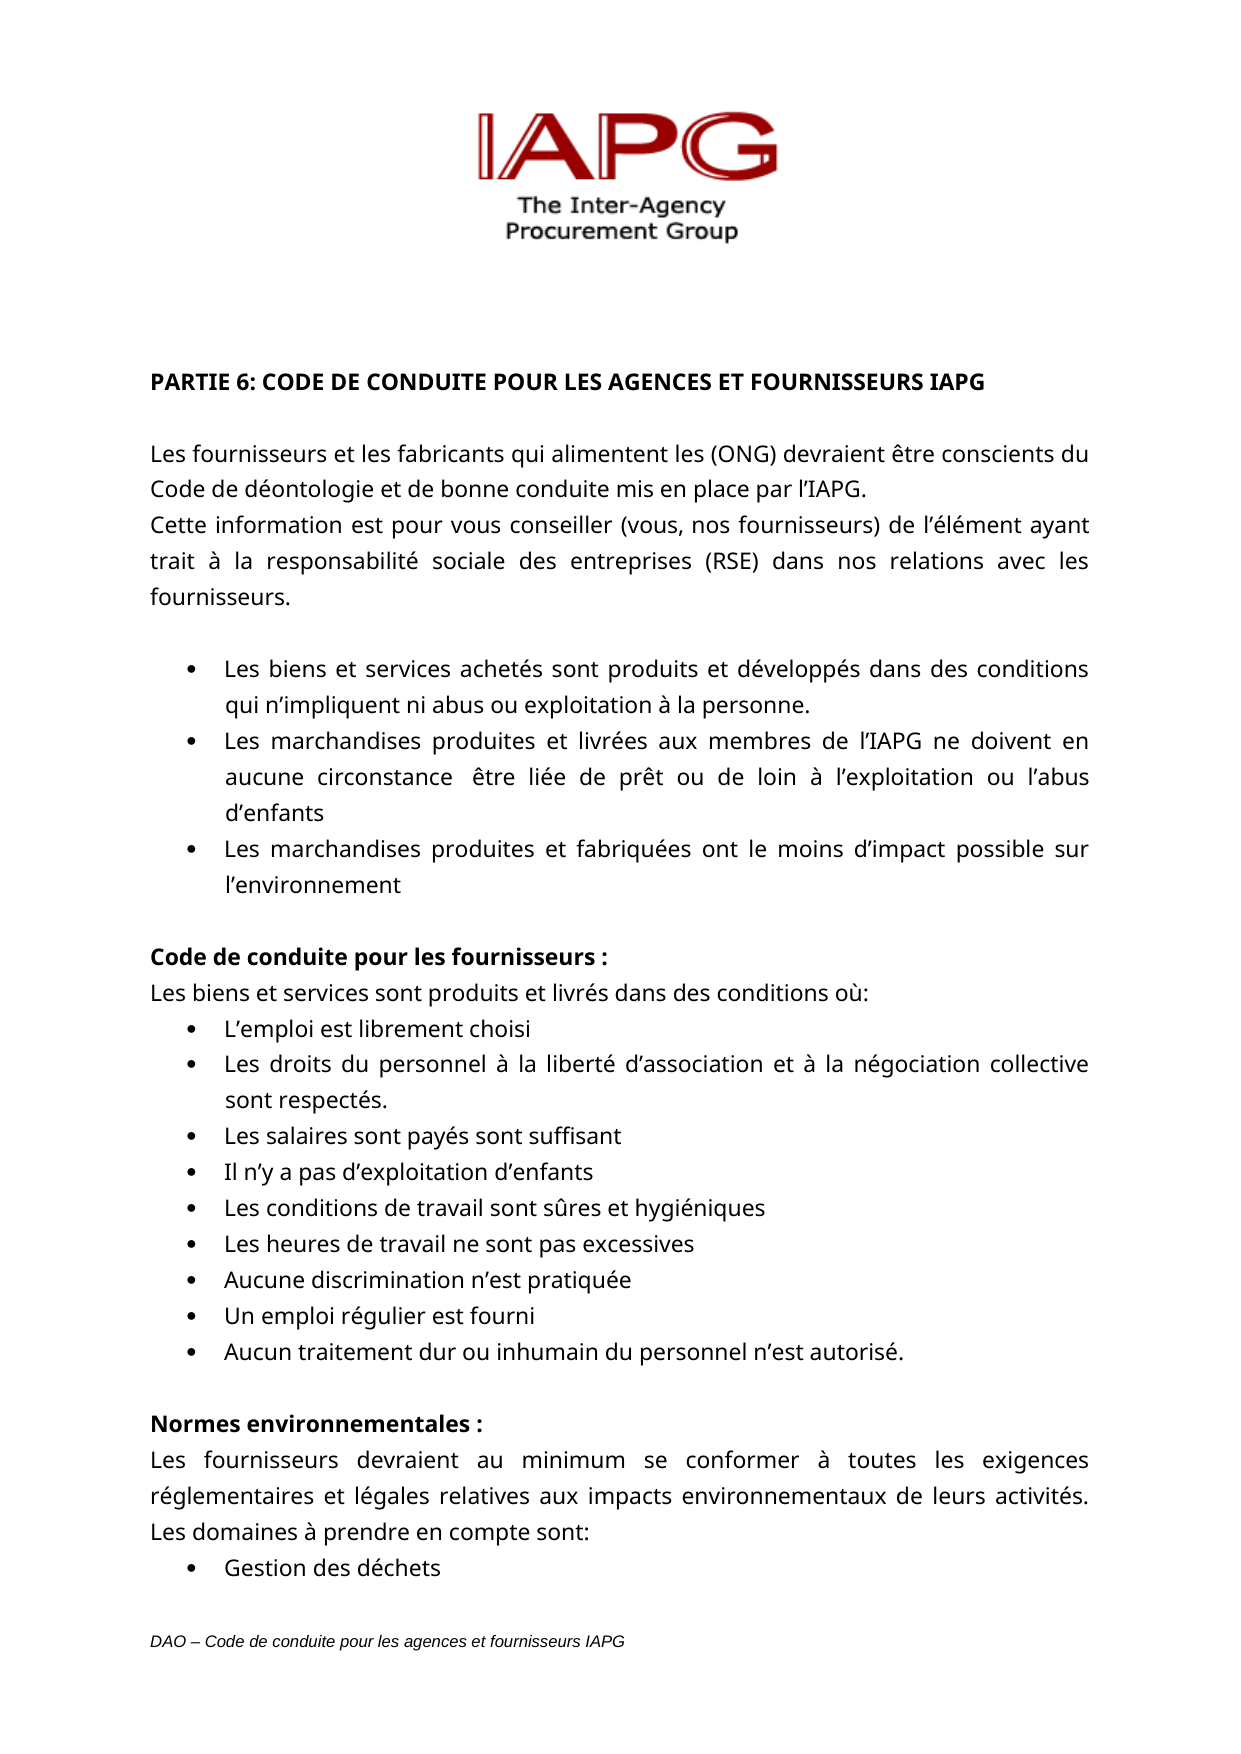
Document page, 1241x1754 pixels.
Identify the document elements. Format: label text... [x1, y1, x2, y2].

list L’emploi est librement choisi [187, 1012, 1090, 1044]
list Les conditions de travail sont sûres et hygiéniques [187, 1192, 1090, 1223]
list Les marchandises produites et livrées aux membres de l’IAPG ne doivent en aucune circonstance être liée de prêt ou de loin à l’exploitation ou l’abus d’enfants [187, 725, 1090, 828]
list Les salaires sont payés sont suffisant [187, 1120, 1090, 1152]
text Les biens et services sont produits et livrés dans des conditions où: [150, 977, 1090, 1008]
list Gestion des déchets [187, 1552, 1090, 1583]
text PARTIE 6: CODE DE CONDUITE POUR LES AGENCES ET FOURNISSEURS IAPG [150, 366, 1090, 397]
text Les fournisseurs et les fabricants qui alimentent les (ONG) devraient être conscients du Code de déontologie et de bonne conduite mis en place par l’IAPG. [150, 437, 1090, 505]
list Les marchandises produites et fabriquées ont le moins d’impact possible sur l’environnement [187, 833, 1090, 900]
list Les biens et services achetés sont produits et développés dans des conditions qui n’impliquent ni abus ou exploitation à la personne. [187, 653, 1090, 720]
list Aucun traitement dur ou inhumain du personnel n’est autorisé. [187, 1336, 1090, 1367]
text Cette information est pour vous conseiller (vous, nos fournisseurs) de l’élément ayant trait à la responsabilité sociale des entreprises (RSE) dans nos relations avec les fournisseurs. [150, 509, 1090, 612]
list Aucune discrimination n’est pratiquée [187, 1264, 1090, 1295]
text Les fournisseurs devraient au minimum se conformer à toutes les exigences réglementaires et légales relatives aux impacts environnementaux de leurs activités. Les domaines à prendre en compte sont: [150, 1444, 1090, 1547]
text Code de conduite pour les fournisseurs : [150, 941, 1090, 972]
list Un emploi régulier est fourni [187, 1300, 1090, 1331]
list Il n’y a pas d’exploitation d’enfants [187, 1156, 1090, 1187]
text Normes environnementales : [150, 1408, 1090, 1439]
list Les heures de travail ne sont pas excessives [187, 1228, 1090, 1259]
list Les droits du personnel à la liberté d’association et à la négociation collective sont respectés. [187, 1048, 1090, 1116]
